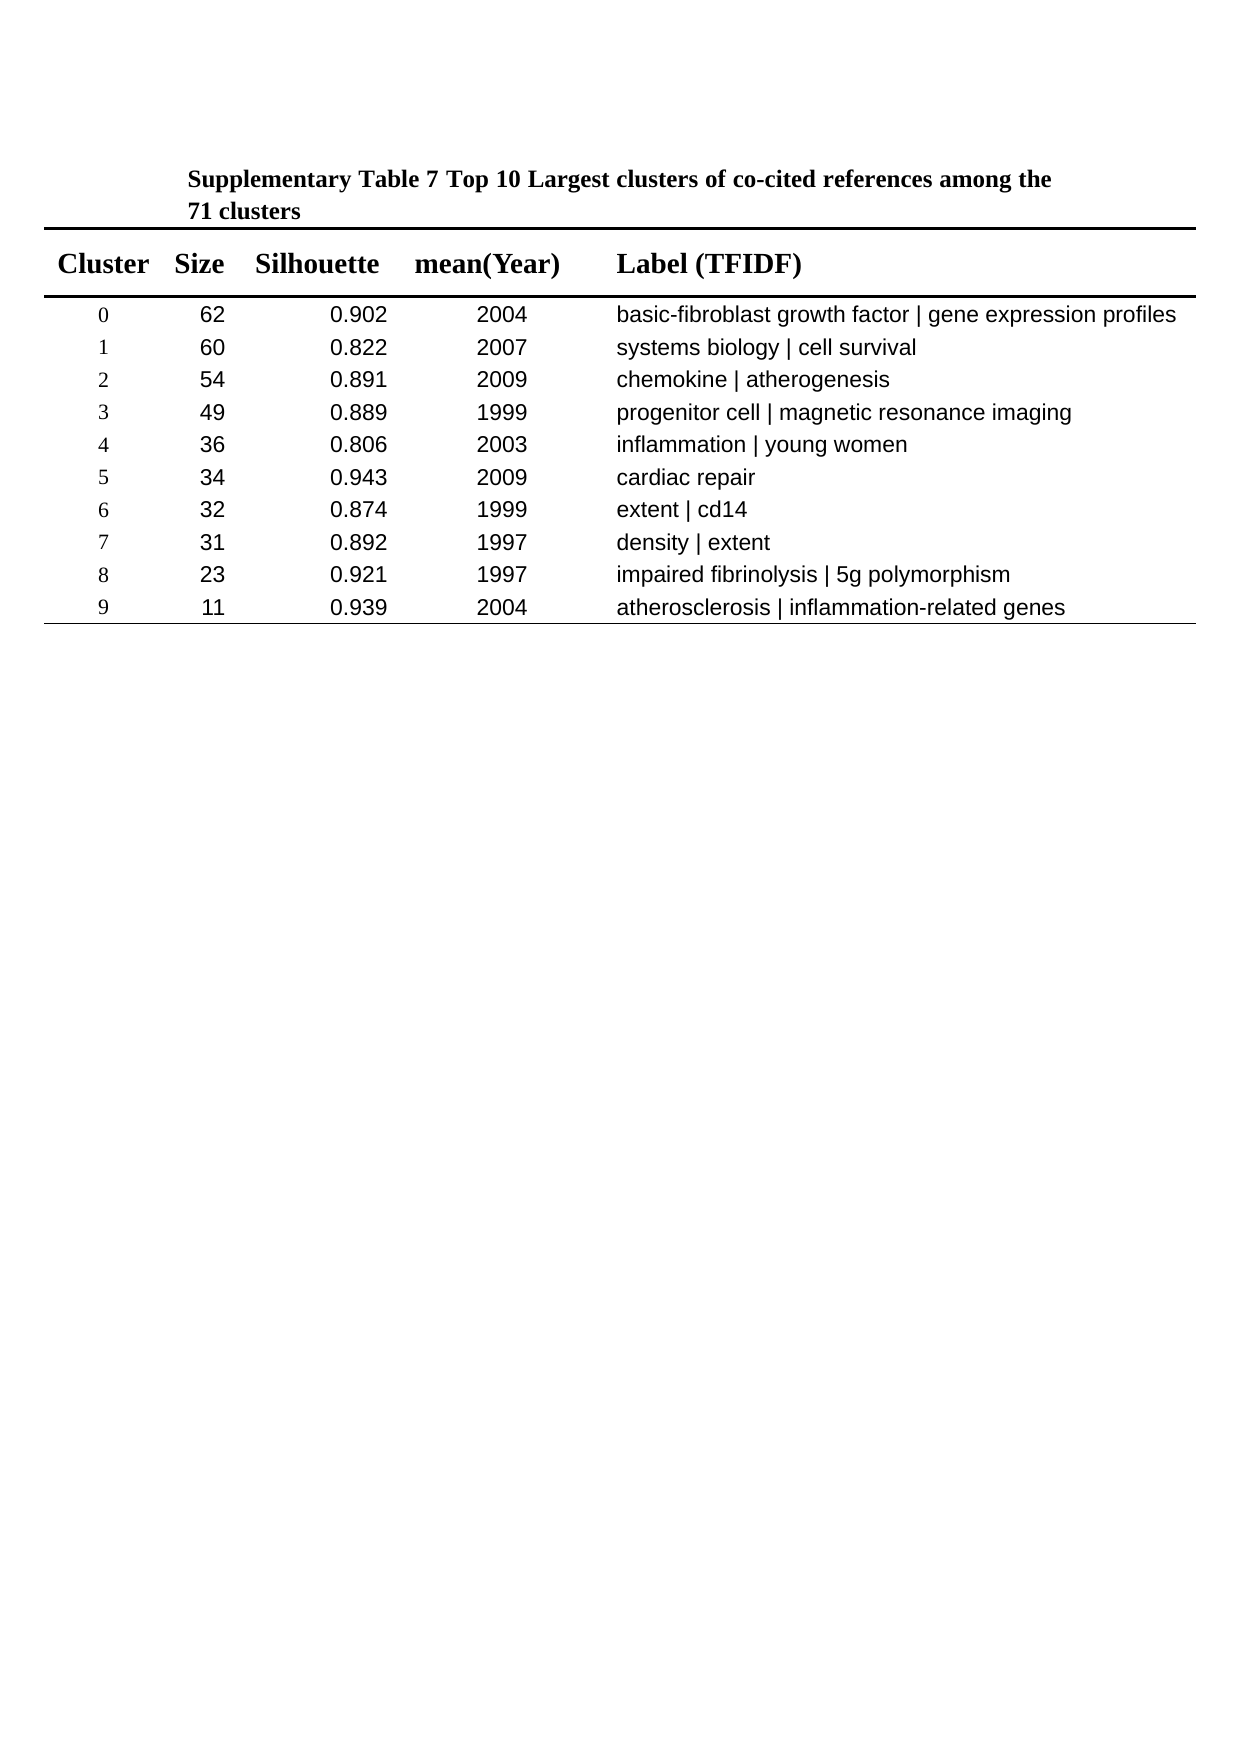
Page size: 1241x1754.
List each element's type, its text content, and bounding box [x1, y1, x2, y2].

table_cell basic-fibroblast growth factor | gene expression profiles systems biology | cell survival chemokine | atherogenesis progenitor cell | magnetic resonance imaging inflammation | young women cardiac repair extent | cd14 density | extent impaired fibrinolysis | 5g polymorphism atherosclerosis | inflammation-related genes [605, 298, 1196, 623]
table_header mean(Year) [399, 230, 605, 295]
table_cell 2004 2007 2009 1999 2003 2009 1999 1997 1997 2004 [399, 298, 605, 623]
table_header Silhouette [236, 230, 398, 295]
table_cell 0.902 0.822 0.891 0.889 0.806 0.943 0.874 0.892 0.921 0.939 [236, 298, 398, 623]
table_header Label (TFIDF) [605, 230, 1196, 295]
table_header Size [162, 230, 236, 295]
table_cell 0 1 2 3 4 5 6 7 8 9 [44, 298, 162, 623]
table_header Cluster [44, 230, 162, 295]
table_cell 62 60 54 49 36 34 32 31 23 11 [162, 298, 236, 623]
text Supplementary Table 7 Top 10 Largest clusters of co-cited references among the 71 clusters [187, 162, 1053, 227]
